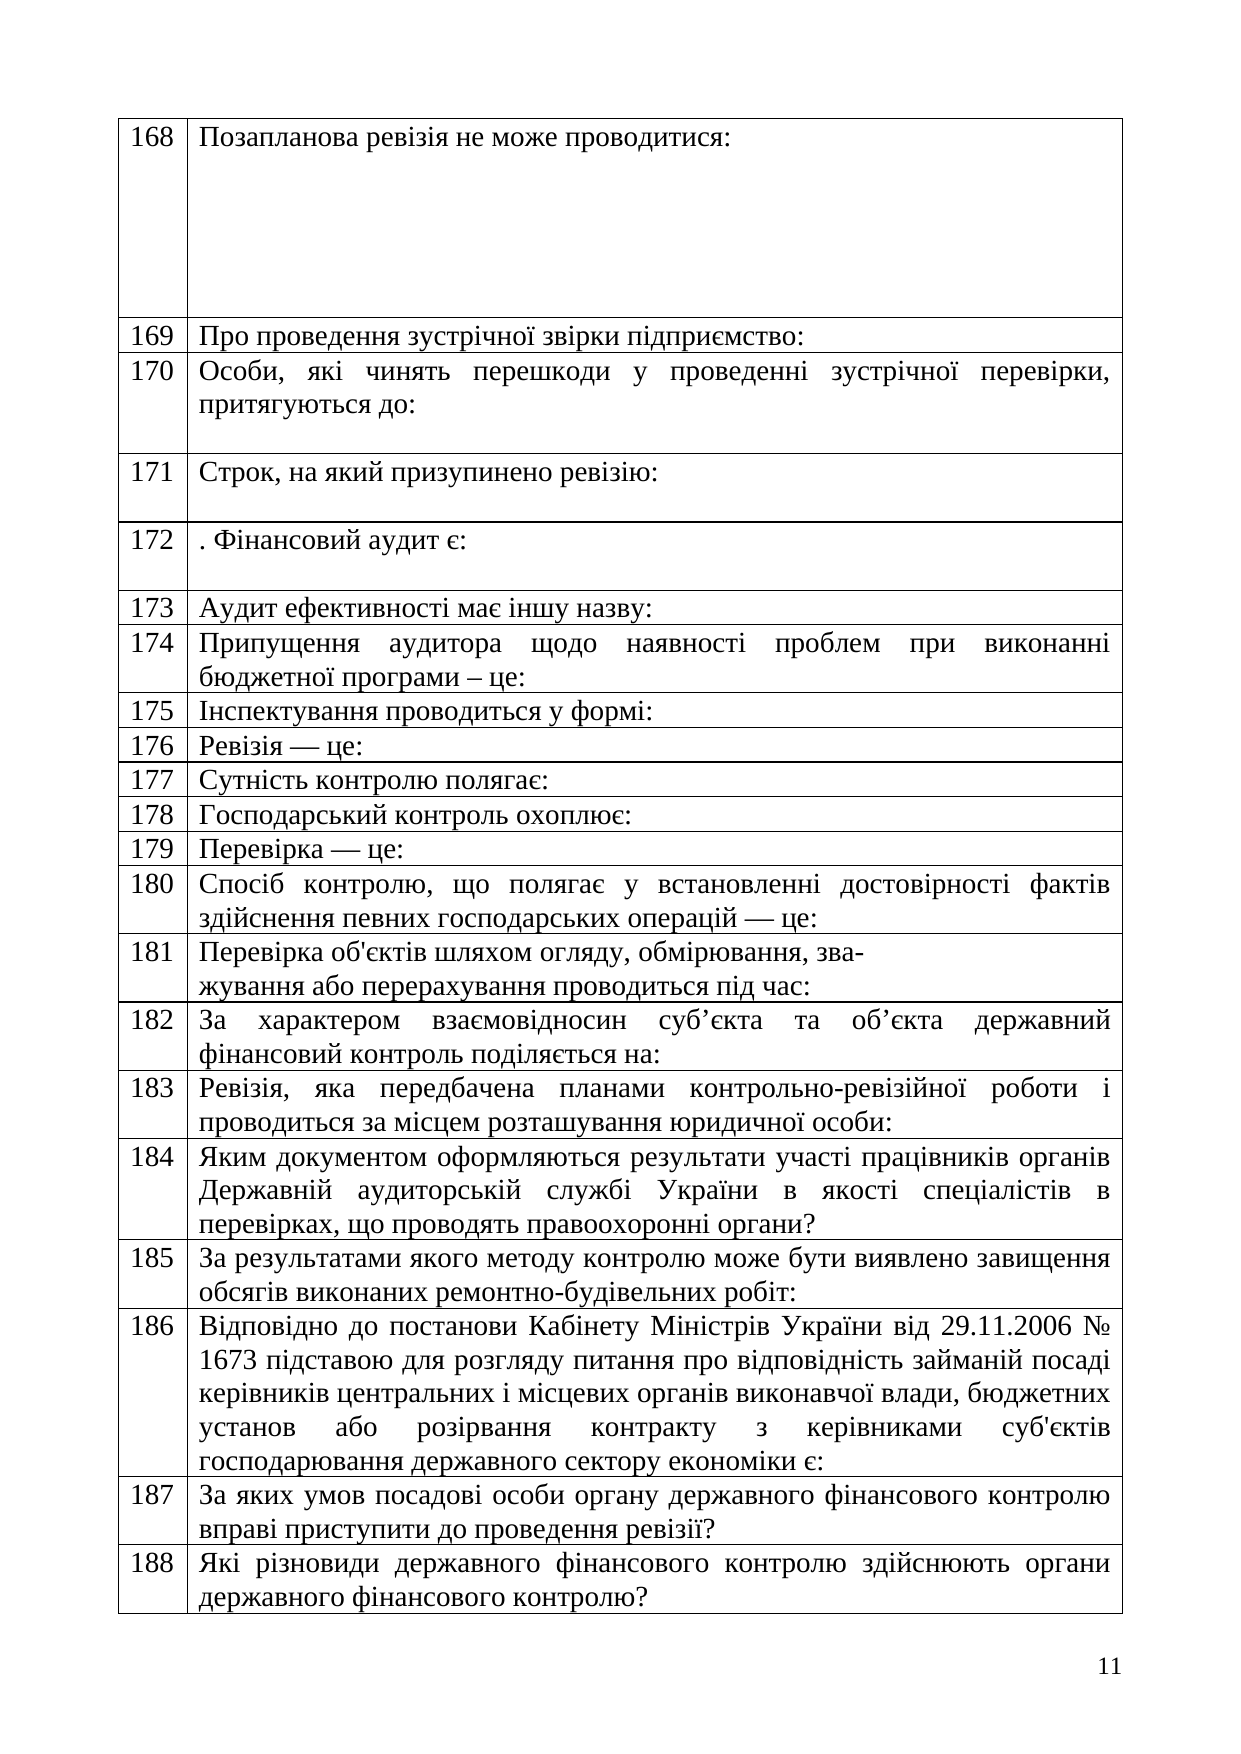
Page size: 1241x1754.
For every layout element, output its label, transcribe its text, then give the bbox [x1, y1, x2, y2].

table_cell Аудит ефективності має іншу назву: [188, 591, 1122, 624]
table_cell 186 [119, 1309, 187, 1476]
table_cell За характером взаємовідносин суб’єкта та об’єкта державний фінансовий контроль поділяється на: [188, 1003, 1122, 1069]
table_cell Яким документом оформляються результати участі працівників органів Державній аудиторській службі України в якості спеціалістів в перевірках, що проводять правоохоронні органи? [188, 1139, 1122, 1239]
table_cell Господарський контроль охоплює: [188, 797, 1122, 831]
table_cell Ревізія — це: [188, 728, 1122, 761]
table_cell Сутність контролю полягає: [188, 763, 1122, 796]
table_cell Перевірка об'єктів шляхом огляду, обмірювання, зва- жування або перерахування проводиться під час: [188, 934, 1122, 1001]
table_cell 176 [119, 728, 187, 761]
table_cell 177 [119, 763, 187, 796]
table_cell 179 [119, 832, 187, 865]
table_cell Позапланова ревізія не може проводитися: [188, 119, 1122, 317]
table_cell Перевірка — це: [188, 832, 1122, 865]
table_cell 188 [119, 1545, 187, 1612]
table_cell Припущення аудитора щодо наявності проблем при виконанні бюджетної програми – це: [188, 625, 1122, 692]
table_cell 173 [119, 591, 187, 624]
table_cell 174 [119, 625, 187, 692]
table_cell Ревізія, яка передбачена планами контрольно-ревізійної роботи і проводиться за місцем розташування юридичної особи: [188, 1071, 1122, 1138]
table_cell Які різновиди державного фінансового контролю здійснюють органи державного фінансового контролю? [188, 1545, 1122, 1612]
table_cell 172 [119, 523, 187, 589]
table_cell 181 [119, 934, 187, 1001]
table_cell 170 [119, 353, 187, 453]
table_cell Особи, які чинять перешкоди у проведенні зустрічної перевірки, притягуються до: [188, 353, 1122, 453]
table_cell 187 [119, 1477, 187, 1544]
table_cell Строк, на який призупинено ревізію: [188, 454, 1122, 521]
table_cell 171 [119, 454, 187, 521]
table_cell Інспектування проводиться у формі: [188, 693, 1122, 727]
table_cell 185 [119, 1240, 187, 1307]
table_cell 184 [119, 1139, 187, 1239]
table_cell . Фінансовий аудит є: [188, 523, 1122, 589]
table_cell Спосіб контролю, що полягає у встановленні достовірності фактів здійснення певних господарських операцій — це: [188, 866, 1122, 933]
table_cell 175 [119, 693, 187, 727]
table_cell 178 [119, 797, 187, 831]
table_cell 168 [119, 119, 187, 317]
table_cell 183 [119, 1071, 187, 1138]
table_cell За результатами якого методу контролю може бути виявлено завищення обсягів виконаних ремонтно-будівельних робіт: [188, 1240, 1122, 1307]
table_cell 182 [119, 1003, 187, 1069]
table_cell Про проведення зустрічної звірки підприємство: [188, 318, 1122, 352]
table_cell 169 [119, 318, 187, 352]
table_cell Відповідно до постанови Кабінету Міністрів України від 29.11.2006 № 1673 підставою для розгляду питання про відповідність займаній посаді керівників центральних і місцевих органів виконавчої влади, бюджетних установ або розірвання контракту з керівниками суб'єктів господарювання державного сектору економіки є: [188, 1309, 1122, 1476]
table_cell 180 [119, 866, 187, 933]
table_cell За яких умов посадові особи органу державного фінансового контролю вправі приступити до проведення ревізії? [188, 1477, 1122, 1544]
